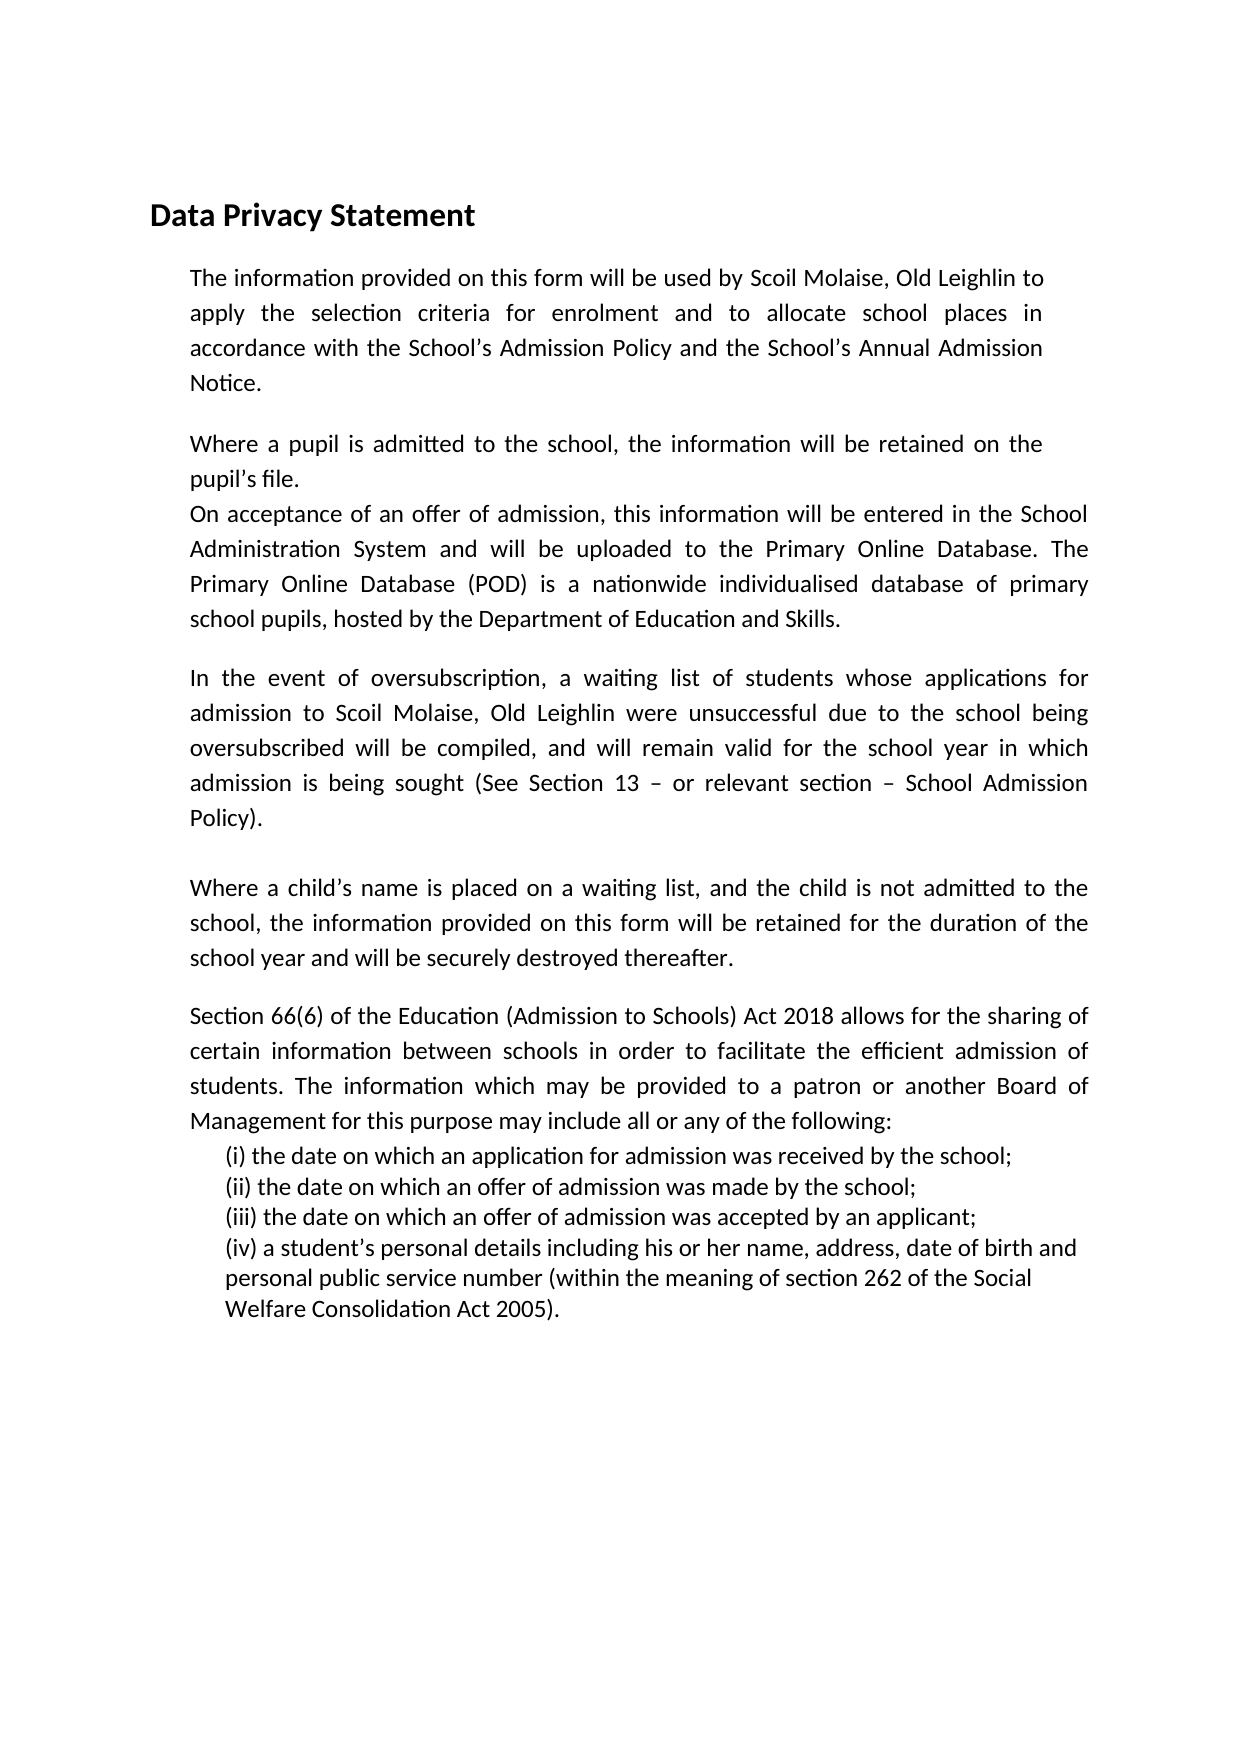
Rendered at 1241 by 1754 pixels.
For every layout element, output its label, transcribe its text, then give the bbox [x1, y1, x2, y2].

text Where a child’s name is placed on a waiting list, and the child is not admitted to the school, the information provided on this form will be retained for the duration of the school year and will be securely destroyed thereafter. [189, 881, 1090, 972]
text (i) the date on which an application for admission was received by the school; [150, 1140, 1090, 1171]
text In the event of oversubscription, a waiting list of students whose applications for admission to Scoil Molaise, Old Leighlin were unsuccessful due to the school being oversubscribed will be compiled, and will remain valid for the school year in which admission is being sought (See Section 13 – or relevant section – School Admission Policy). [189, 662, 1090, 832]
text Where a pupil is admitted to the school, the information will be retained on the pupil’s file. [189, 428, 1044, 494]
text Data Privacy Statement [150, 194, 699, 235]
text On acceptance of an offer of admission, this information will be entered in the School Administration System and will be uploaded to the Primary Online Database. The Primary Online Database (POD) is a nationwide individualised database of primary school pupils, hosted by the Department of Education and Skills. [189, 498, 1090, 556]
text (iv) a student’s personal details including his or her name, address, date of birth and personal public service number (within the meaning of section 262 of the Social Welfare Consolidation Act 2005). [225, 1232, 1090, 1323]
text (ii) the date on which an offer of admission was made by the school; [150, 1171, 1090, 1201]
text The information provided on this form will be used by Scoil Molaise, Old Leighlin to apply the selection criteria for enrolment and to allocate school places in accordance with the School’s Admission Policy and the School’s Annual Admission Notice. [189, 262, 1044, 397]
text (iii) the date on which an offer of admission was accepted by an applicant; [150, 1201, 1090, 1232]
text On acceptance of an offer of admission, this information will be entered in the School Administration System and will be uploaded to the Primary Online Database. The Primary Online Database (POD) is a nationwide individualised database of primary school pupils, hosted by the Department of Education and Skills. [189, 557, 1090, 634]
text Section 66(6) of the Education (Admission to Schools) Act 2018 allows for the sharing of certain information between schools in order to facilitate the efficient admission of students. The information which may be provided to a patron or another Board of Management for this purpose may include all or any of the following: [189, 1000, 1090, 1136]
